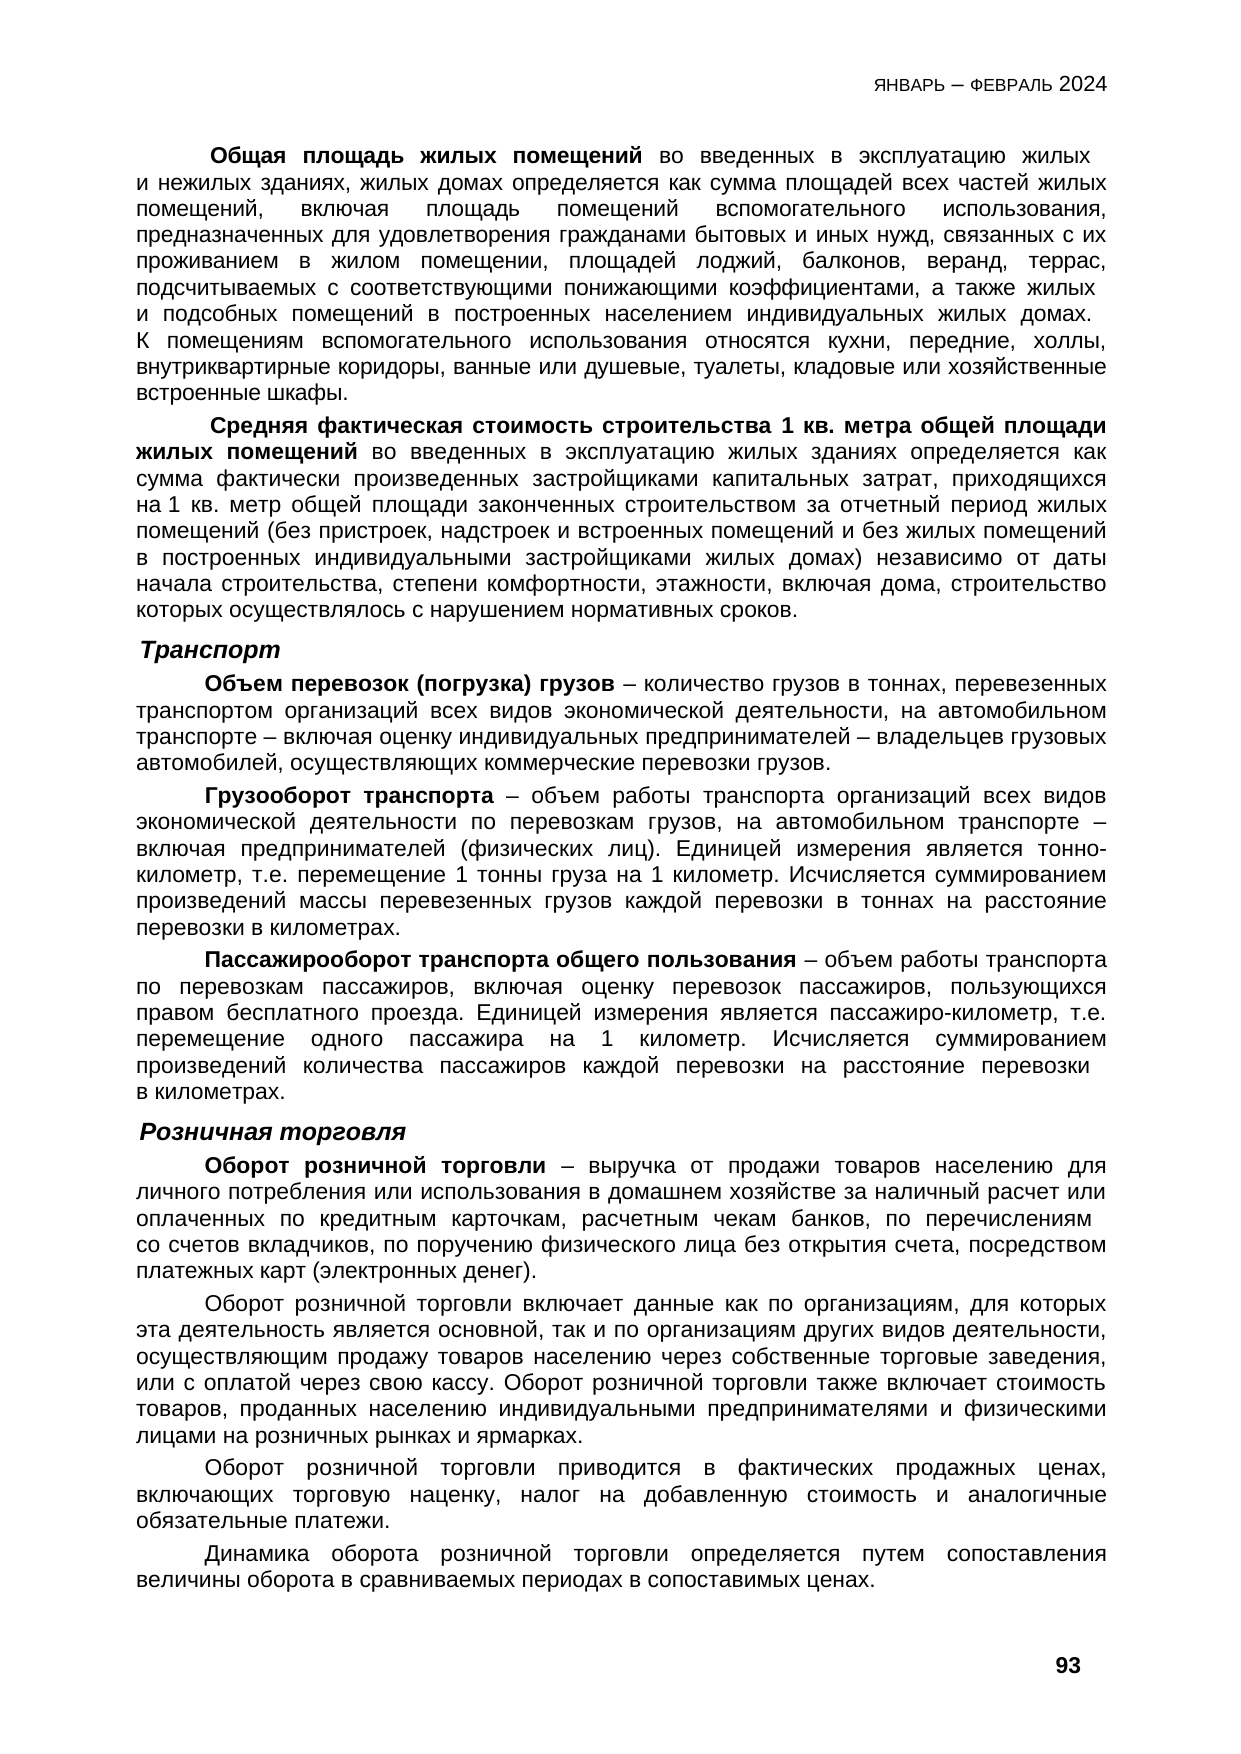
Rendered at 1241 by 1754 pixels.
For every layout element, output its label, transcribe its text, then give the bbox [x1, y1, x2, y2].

text Общая площадь жилых помещений во введенных в эксплуатацию жилых и нежилых зданиях, жилых домах определяется как сумма площадей всех частей жилых помещений, включая площадь помещений вспомогательного использования, предназначенных для удовлетворения гражданами бытовых и иных нужд, связанных с их проживанием в жилом помещении, площадей лоджий, балконов, веранд, террас, подсчитываемых с соответствующими понижающими коэффициентами, а также жилых и подсобных помещений в построенных населением индивидуальных жилых домах. К помещениям вспомогательного использования относятся кухни, передние, холлы, внутриквартирные коридоры, ванные или душевые, туалеты, кладовые или хозяйственные встроенные шкафы. [136, 142, 1107, 406]
text Средняя фактическая стоимость строительства 1 кв. метра общей площади жилых помещений во введенных в эксплуатацию жилых зданиях определяется как сумма фактически произведенных застройщиками капитальных затрат, приходящихся на 1 кв. метр общей площади законченных строительством за отчетный период жилых помещений (без пристроек, надстроек и встроенных помещений и без жилых помещений в построенных индивидуальными застройщиками жилых домах) независимо от даты начала строительства, степени комфортности, этажности, включая дома, строительство которых осуществлялось с нарушением нормативных сроков. [136, 412, 1107, 623]
text Объем перевозок (погрузка) грузов – количество грузов в тоннах, перевезенных транспортом организаций всех видов экономической деятельности, на автомобильном транспорте – включая оценку индивидуальных предпринимателей – владельцев грузовых автомобилей, осуществляющих коммерческие перевозки грузов. [136, 670, 1107, 776]
text Грузооборот транспорта – объем работы транспорта организаций всех видов экономической деятельности по перевозкам грузов, на автомобильном транспорте – включая предпринимателей (физических лиц). Единицей измерения является тонно-километр, т.е. перемещение 1 тонны груза на 1 километр. Исчисляется суммированием произведений массы перевезенных грузов каждой перевозки в тоннах на расстояние перевозки в километрах. [136, 782, 1107, 940]
text Транспорт [136, 635, 1107, 664]
text Динамика оборота розничной торговли определяется путем сопоставления величины оборота в сравниваемых периодах в сопоставимых ценах. [136, 1539, 1107, 1592]
text Оборот розничной торговли приводится в фактических продажных ценах, включающих торговую наценку, налог на добавленную стоимость и аналогичные обязательные платежи. [136, 1454, 1107, 1533]
text Пассажирооборот транспорта общего пользования – объем работы транспорта по перевозкам пассажиров, включая оценку перевозок пассажиров, пользующихся правом бесплатного проезда. Единицей измерения является пассажиро-километр, т.е. перемещение одного пассажира на 1 километр. Исчисляется суммированием произведений количества пассажиров каждой перевозки на расстояние перевозки в километрах. [136, 946, 1107, 1104]
text Розничная торговля [136, 1117, 1107, 1146]
text Оборот розничной торговли – выручка от продажи товаров населению для личного потребления или использования в домашнем хозяйстве за наличный расчет или оплаченных по кредитным карточкам, расчетным чекам банков, по перечислениям со счетов вкладчиков, по поручению физического лица без открытия счета, посредством платежных карт (электронных денег). [136, 1152, 1107, 1284]
text Оборот розничной торговли включает данные как по организациям, для которых эта деятельность является основной, так и по организациям других видов деятельности, осуществляющим продажу товаров населению через собственные торговые заведения, или с оплатой через свою кассу. Оборот розничной торговли также включает стоимость товаров, проданных населению индивидуальными предпринимателями и физическими лицами на розничных рынках и ярмарках. [136, 1290, 1107, 1448]
